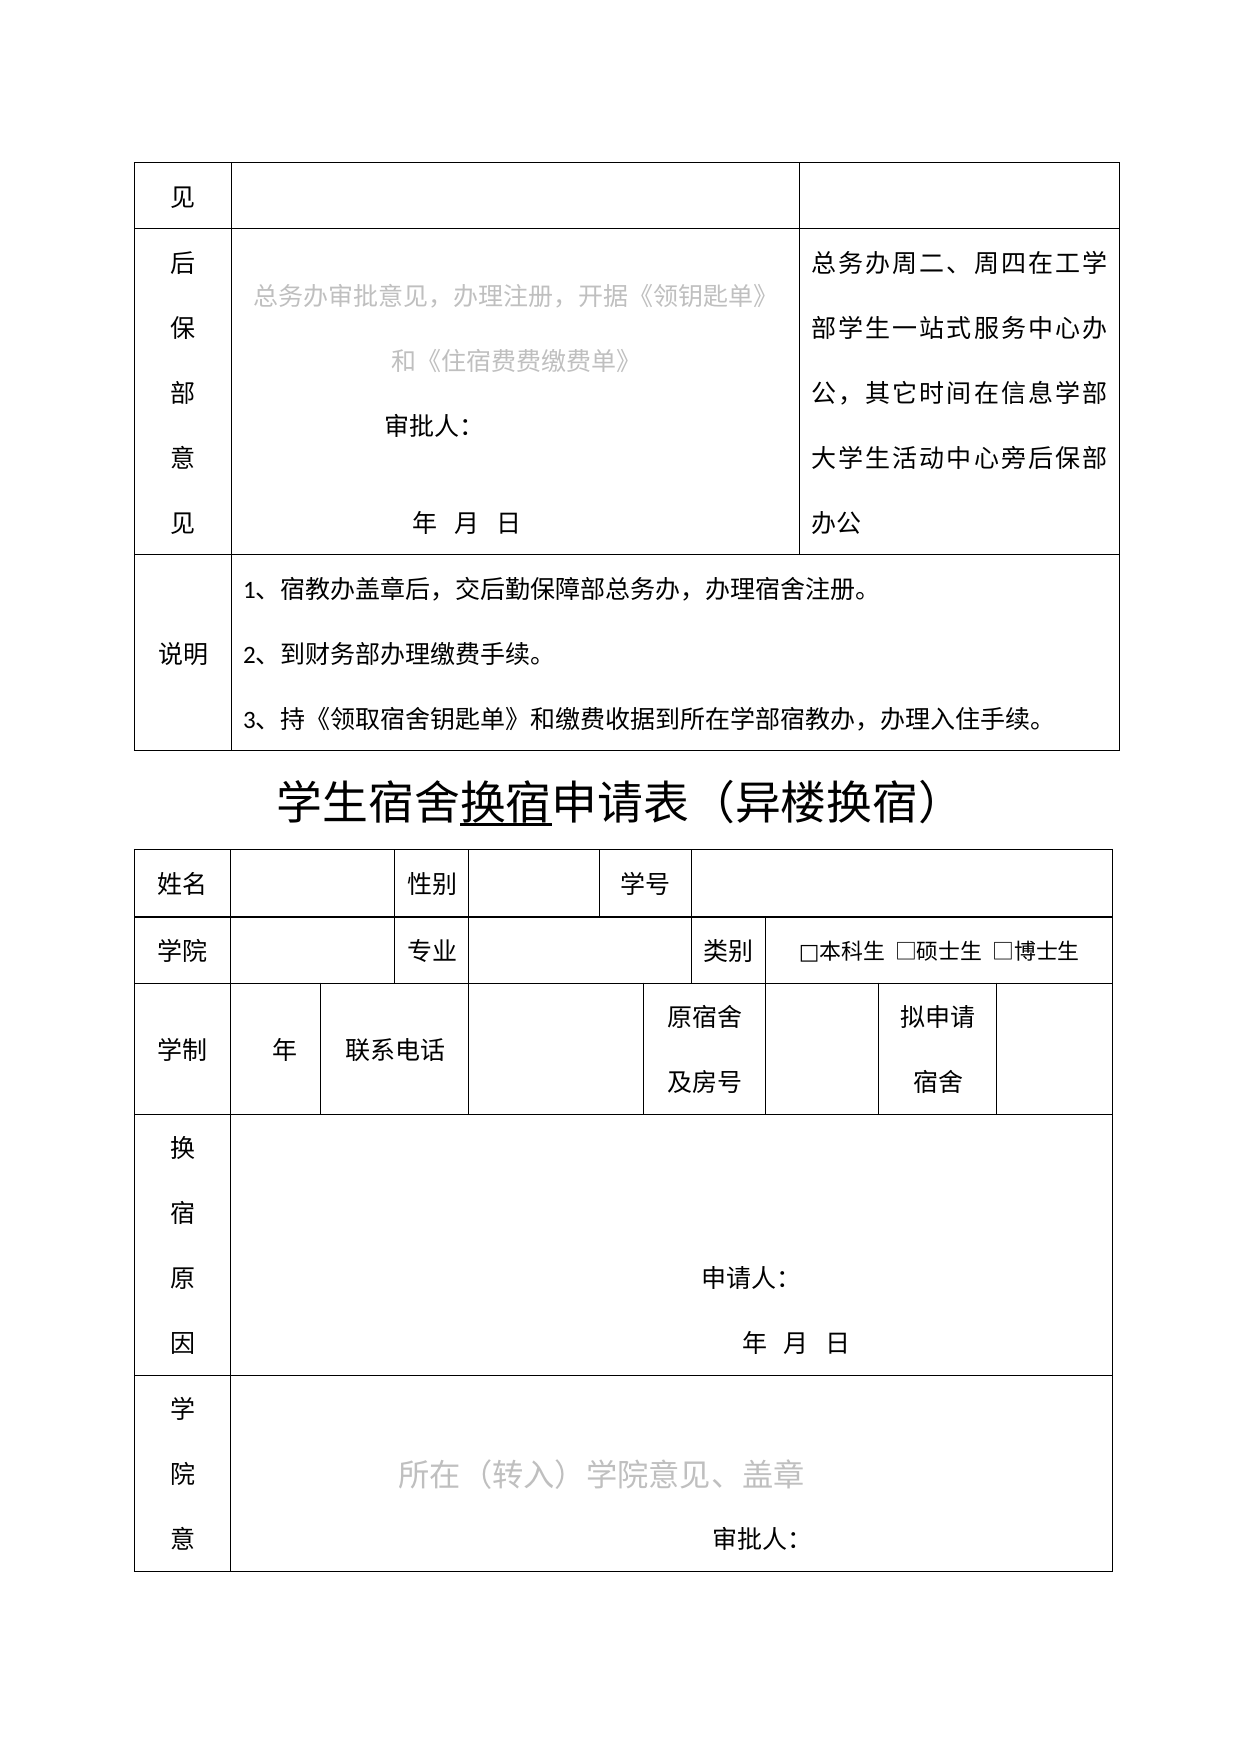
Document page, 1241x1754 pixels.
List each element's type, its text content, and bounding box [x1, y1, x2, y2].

table_cell 总务办周二、周四在工学部学生一站式服务中心办公，其它时间在信息学部大学生活动中心旁后保部办公 [800, 229, 1119, 554]
table_cell 说明 [135, 555, 231, 750]
table_cell 年 [231, 984, 320, 1113]
table_cell 学 院 意 见 [135, 1376, 230, 1571]
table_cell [232, 163, 799, 228]
table_cell 联系电话 [321, 984, 468, 1113]
table_header 姓名 [135, 850, 230, 916]
table_cell 专业 [395, 918, 468, 982]
table_cell [231, 918, 394, 982]
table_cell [231, 1376, 1112, 1571]
table_cell 申请人： 年 月 日 [231, 1115, 1112, 1374]
table_cell □本科生 □硕士生 □博士生 [766, 918, 1112, 982]
table_header 学号 [600, 850, 691, 916]
table_cell 学院 [135, 918, 230, 982]
table_cell 宿 教 学 部 办 意 见 [135, 163, 231, 228]
table_cell 换 宿 原 因 [135, 1115, 230, 1374]
table_cell 拟申请宿舍 [879, 984, 996, 1113]
table_header 性别 [395, 850, 468, 916]
table_cell [766, 984, 878, 1113]
table_header [231, 850, 394, 916]
text 学生宿舍换宿申请表（异楼换宿） [187, 751, 1053, 849]
table_cell 类别 [692, 918, 765, 982]
table_cell [997, 984, 1112, 1113]
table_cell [800, 163, 1119, 228]
table_cell 学制 [135, 984, 230, 1113]
table_header [469, 850, 599, 916]
table_cell [469, 984, 643, 1113]
table_cell 后 保 部 意 见 [135, 229, 231, 554]
table_header [692, 850, 1112, 916]
table_cell 原宿舍及房号 [644, 984, 765, 1113]
table_cell 1、宿教办盖章后，交后勤保障部总务办，办理宿舍注册。 2、到财务部办理缴费手续。 3、持《领取宿舍钥匙单》和缴费收据到所在学部宿教办，办理入住手续。 [232, 555, 1119, 750]
table_cell [469, 918, 691, 982]
table_cell 总务办审批意见，办理注册，开据《领钥匙单》和《住宿费费缴费单》 审批人： 年 月 日 [232, 229, 799, 554]
